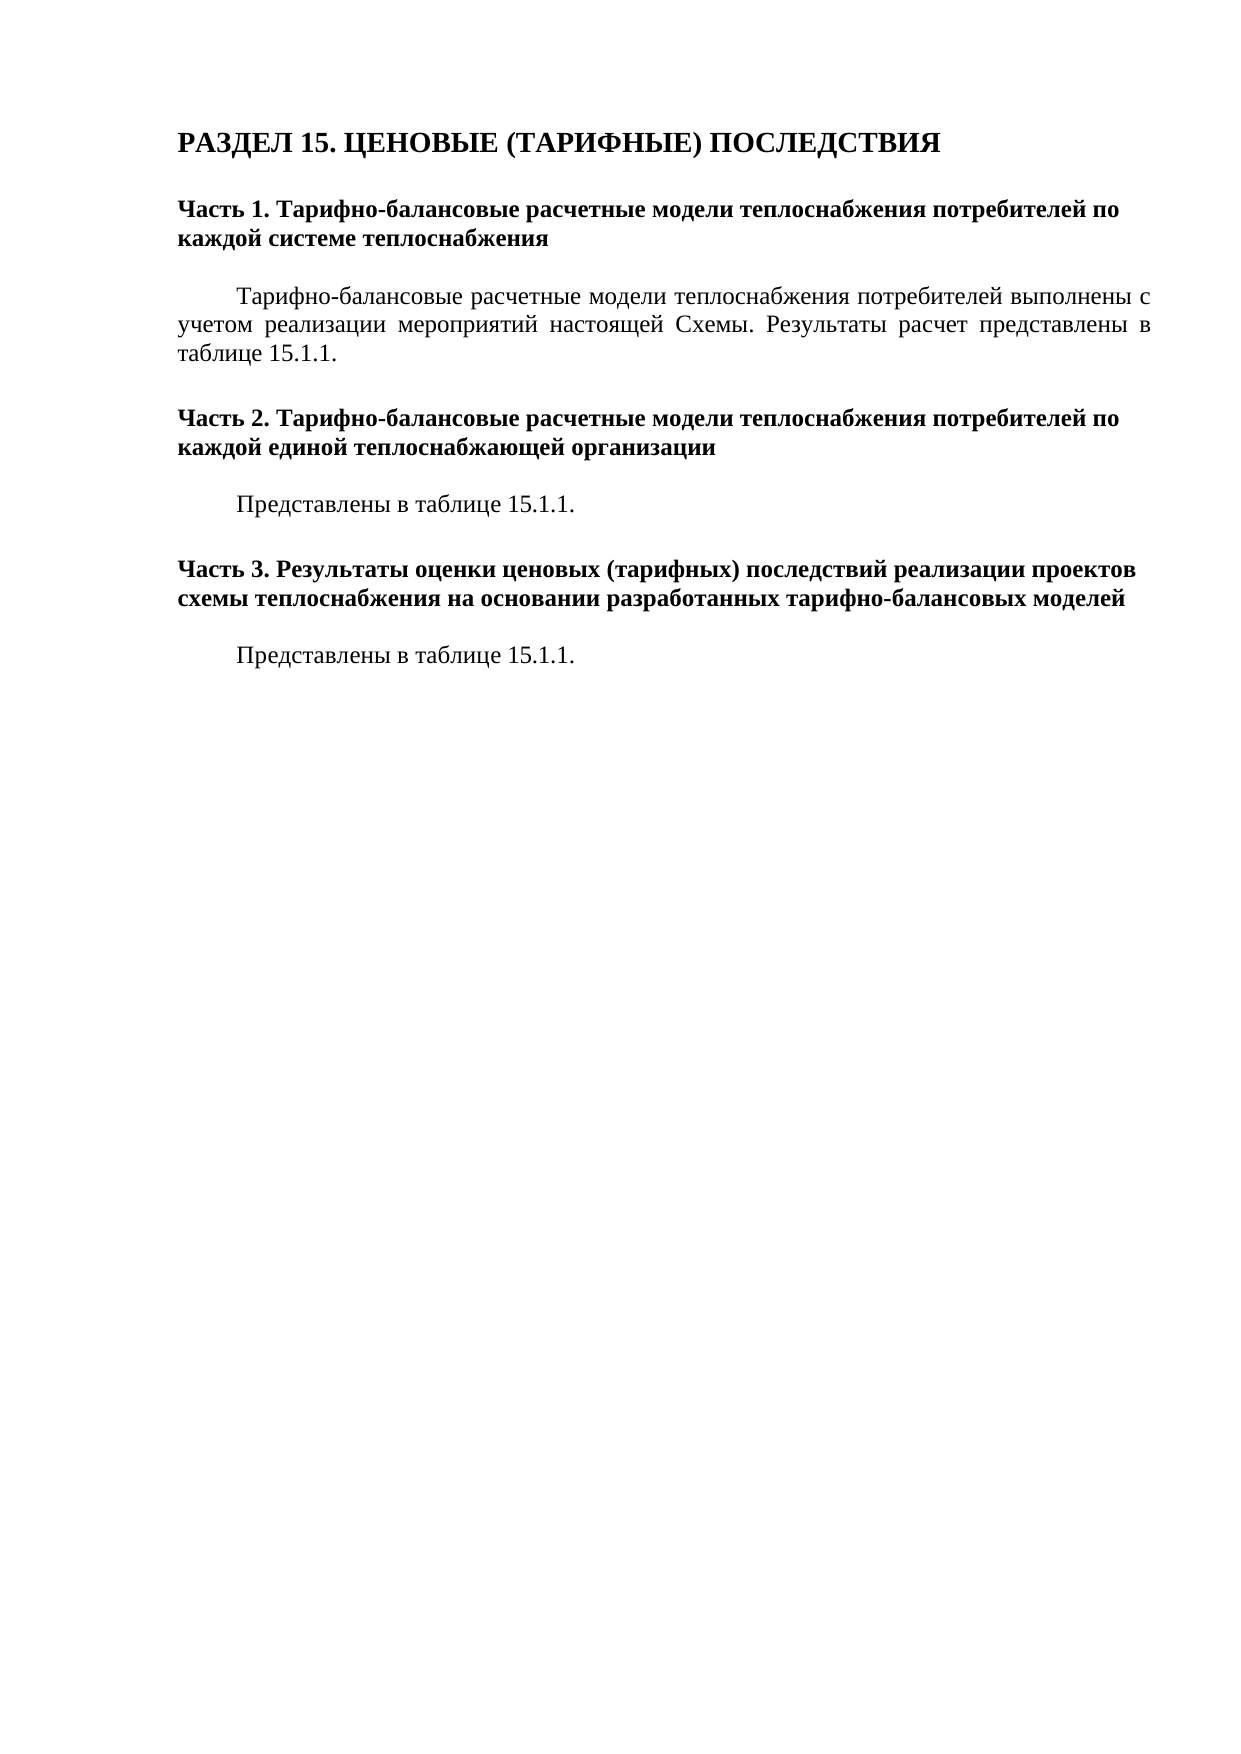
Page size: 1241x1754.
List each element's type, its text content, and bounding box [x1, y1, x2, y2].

subtitle РАЗДЕЛ 15. ЦЕНОВЫЕ (ТАРИФНЫЕ) ПОСЛЕДСТВИЯ [177, 125, 1152, 158]
subtitle Часть 3. Результаты оценки ценовых (тарифных) последствий реализации проектов схемы теплоснабжения на основании разработанных тарифно-балансовых моделей [177, 554, 1152, 611]
text Представлены в таблице 15.1.1. [177, 640, 1152, 669]
subtitle Часть 2. Тарифно-балансовые расчетные модели теплоснабжения потребителей по каждой единой теплоснабжающей организации [177, 403, 1152, 460]
text Тарифно-балансовые расчетные модели теплоснабжения потребителей выполнены с учетом реализации мероприятий настоящей Схемы. Результаты расчет представлены в таблице 15.1.1. [177, 281, 1152, 367]
subtitle Часть 1. Тарифно-балансовые расчетные модели теплоснабжения потребителей по каждой системе теплоснабжения [177, 194, 1152, 252]
text Представлены в таблице 15.1.1. [177, 489, 1152, 518]
